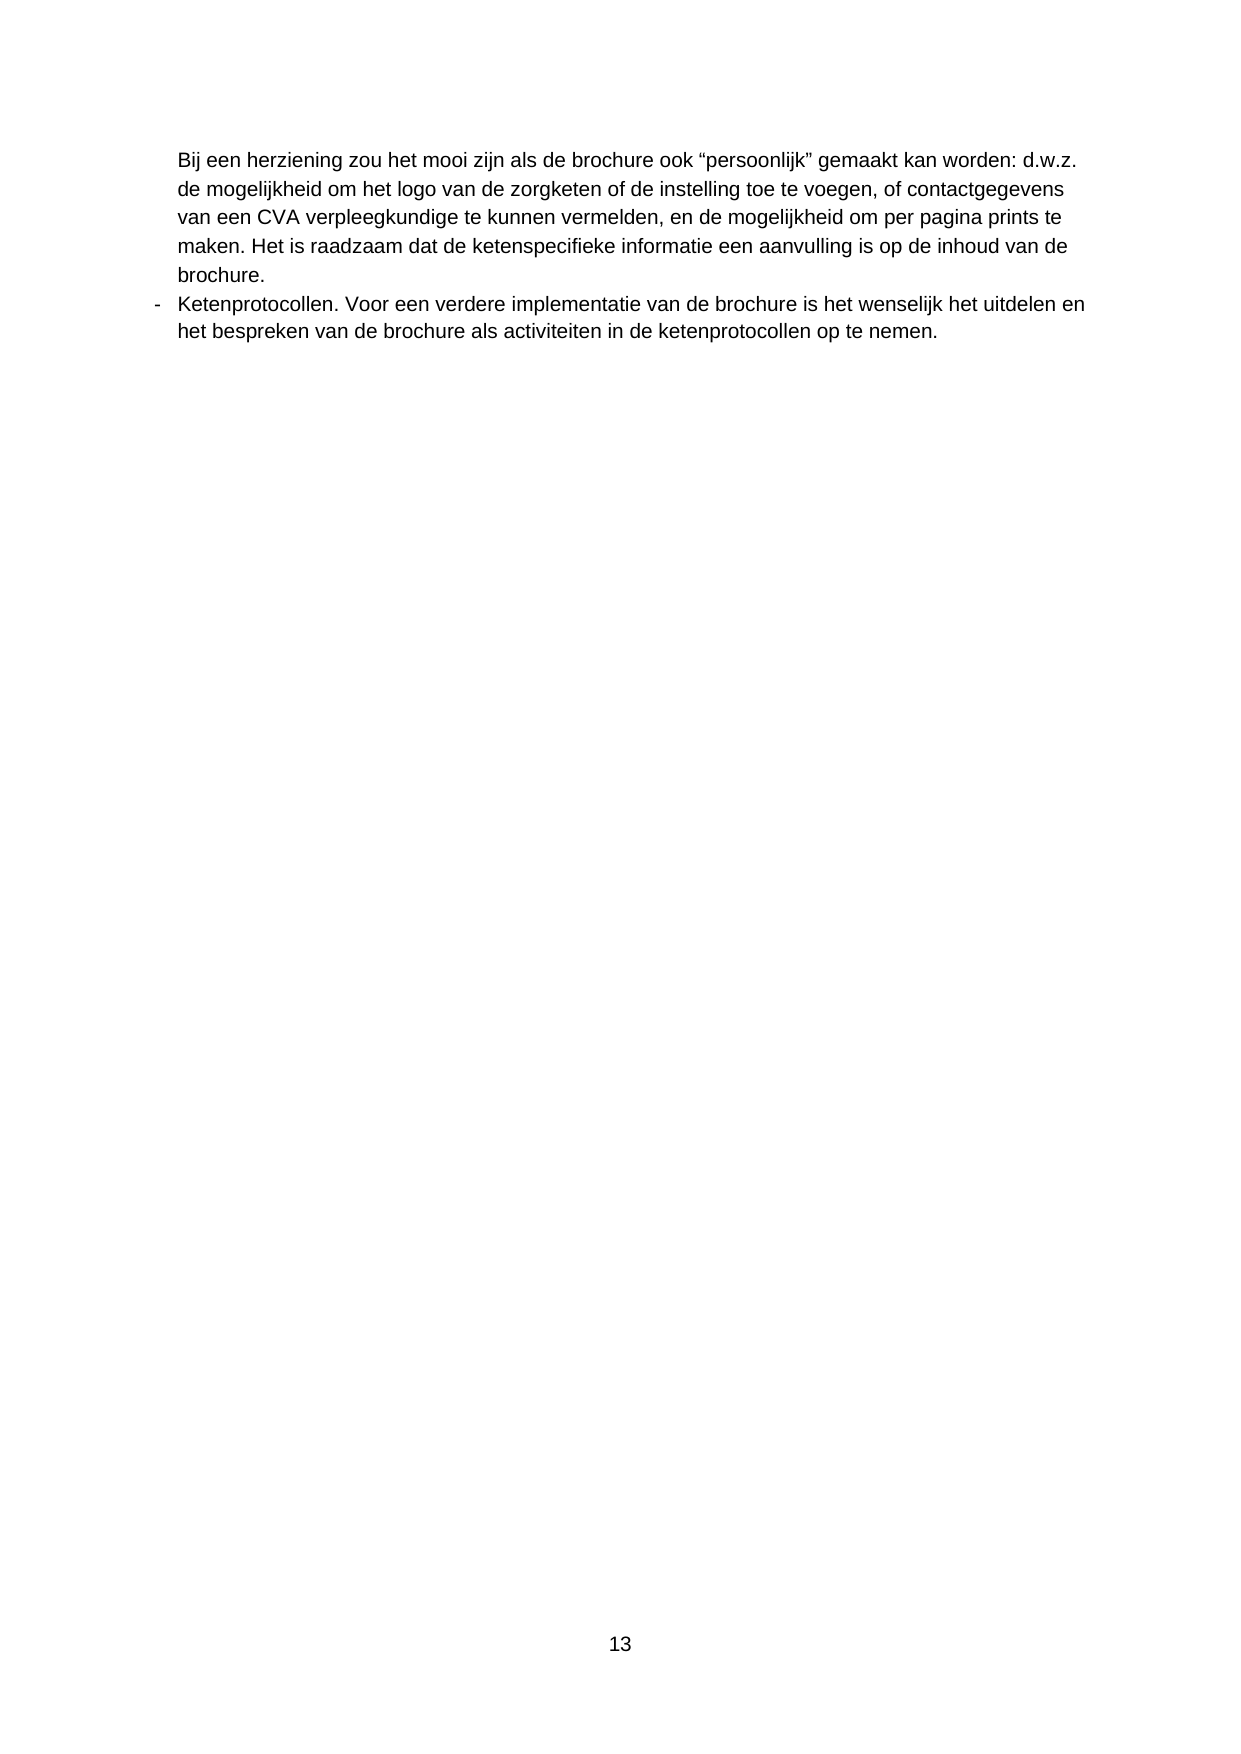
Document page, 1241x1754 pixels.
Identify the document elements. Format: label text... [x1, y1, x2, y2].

list Ketenprotocollen. Voor een verdere implementatie van de brochure is het wenselijk het uitdelen en het bespreken van de brochure als activiteiten in de ketenprotocollen op te nemen. [154, 291, 1093, 343]
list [154, 148, 1093, 287]
